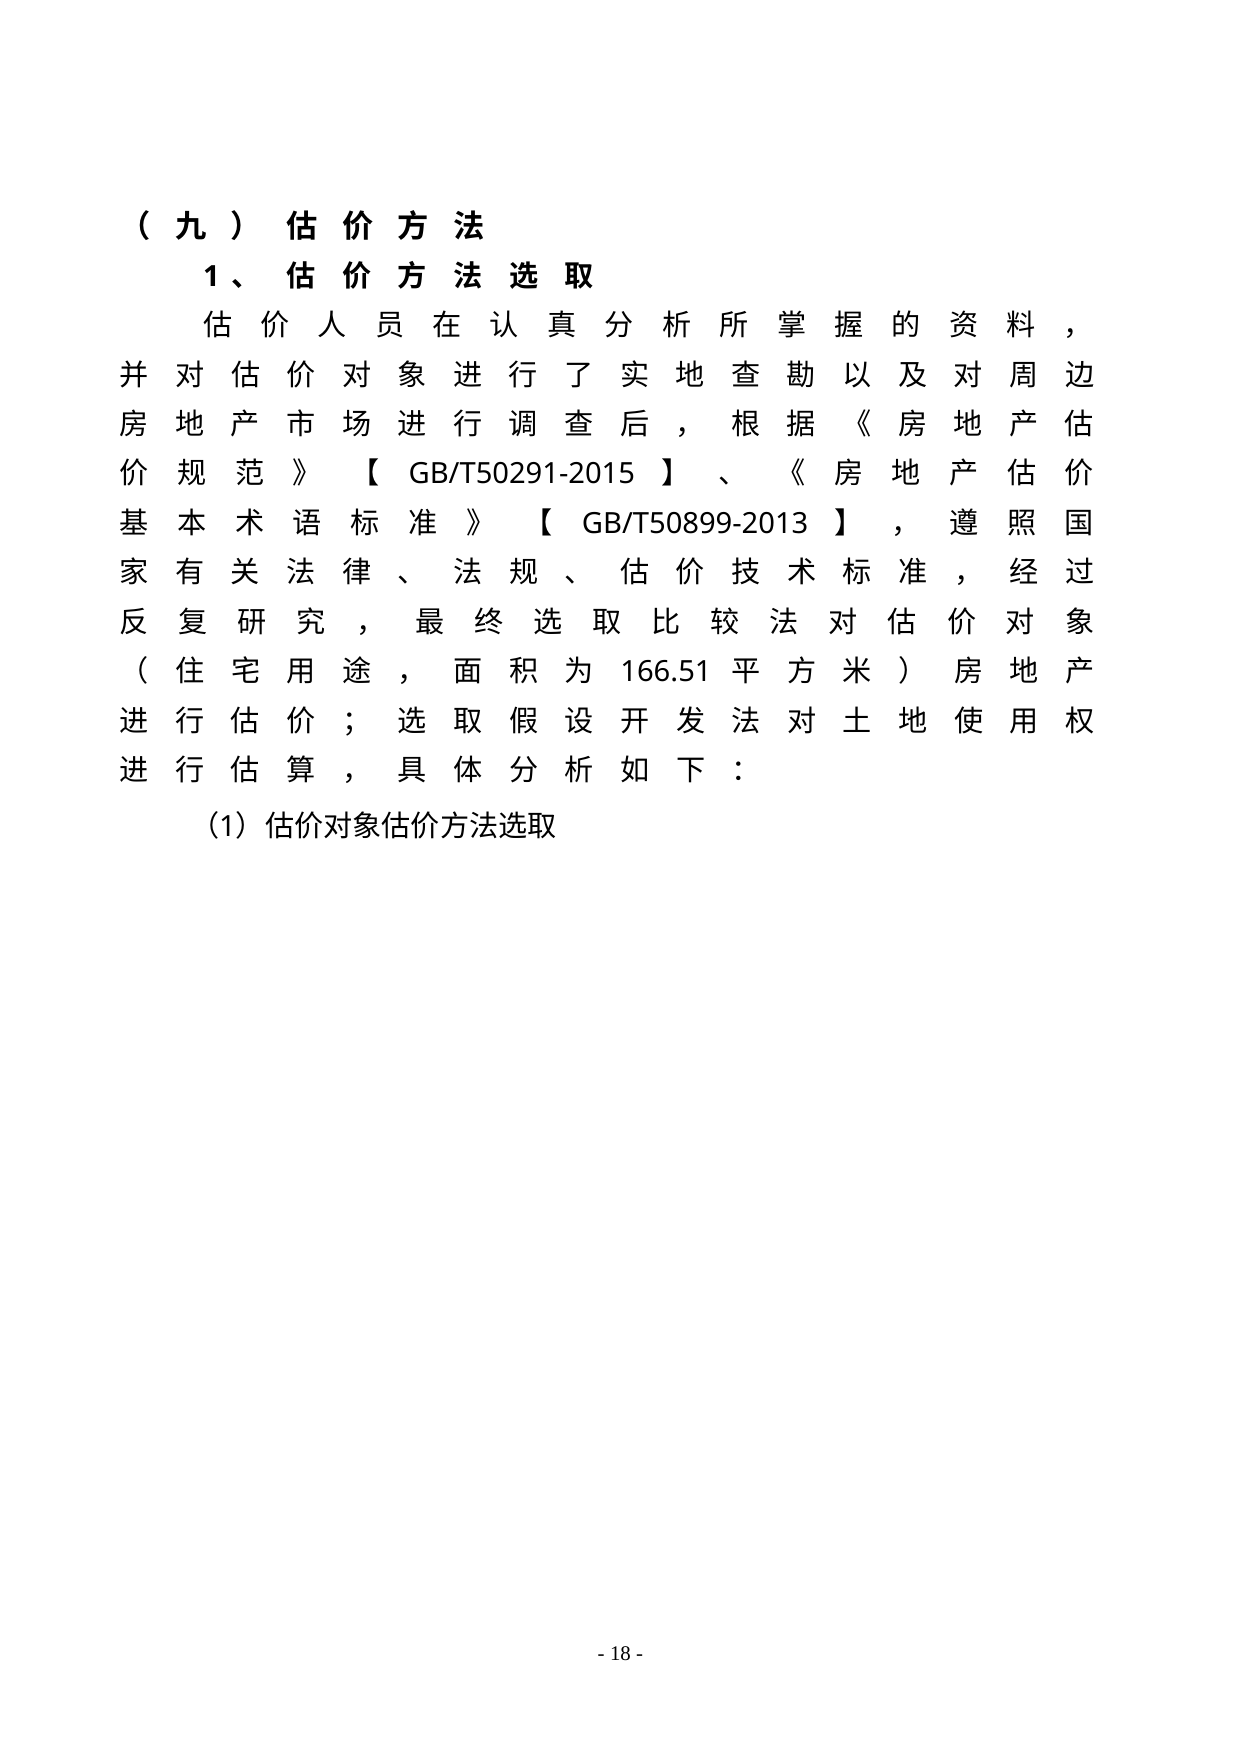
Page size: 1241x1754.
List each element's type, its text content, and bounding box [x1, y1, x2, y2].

text 1、估价方法选取 [119, 248, 1121, 298]
subtitle （九）估价方法 [119, 199, 1121, 248]
text 估价人员在认真分析所掌握的资料，并对估价对象进行了实地查勘以及对周边房地产市场进行调查后，根据《房地产估价规范》【GB/T50291-2015】、《房地产估价基本术语标准》【GB/T50899-2013】，遵照国家有关法律、法规、估价技术标准，经过反复研究，最终选取比较法对估价对象（住宅用途，面积为166.51平方米）房地产进行估价；选取假设开发法对土地使用权进行估算，具体分析如下： [119, 298, 1121, 793]
text （1）估价对象估价方法选取 [119, 793, 1121, 847]
